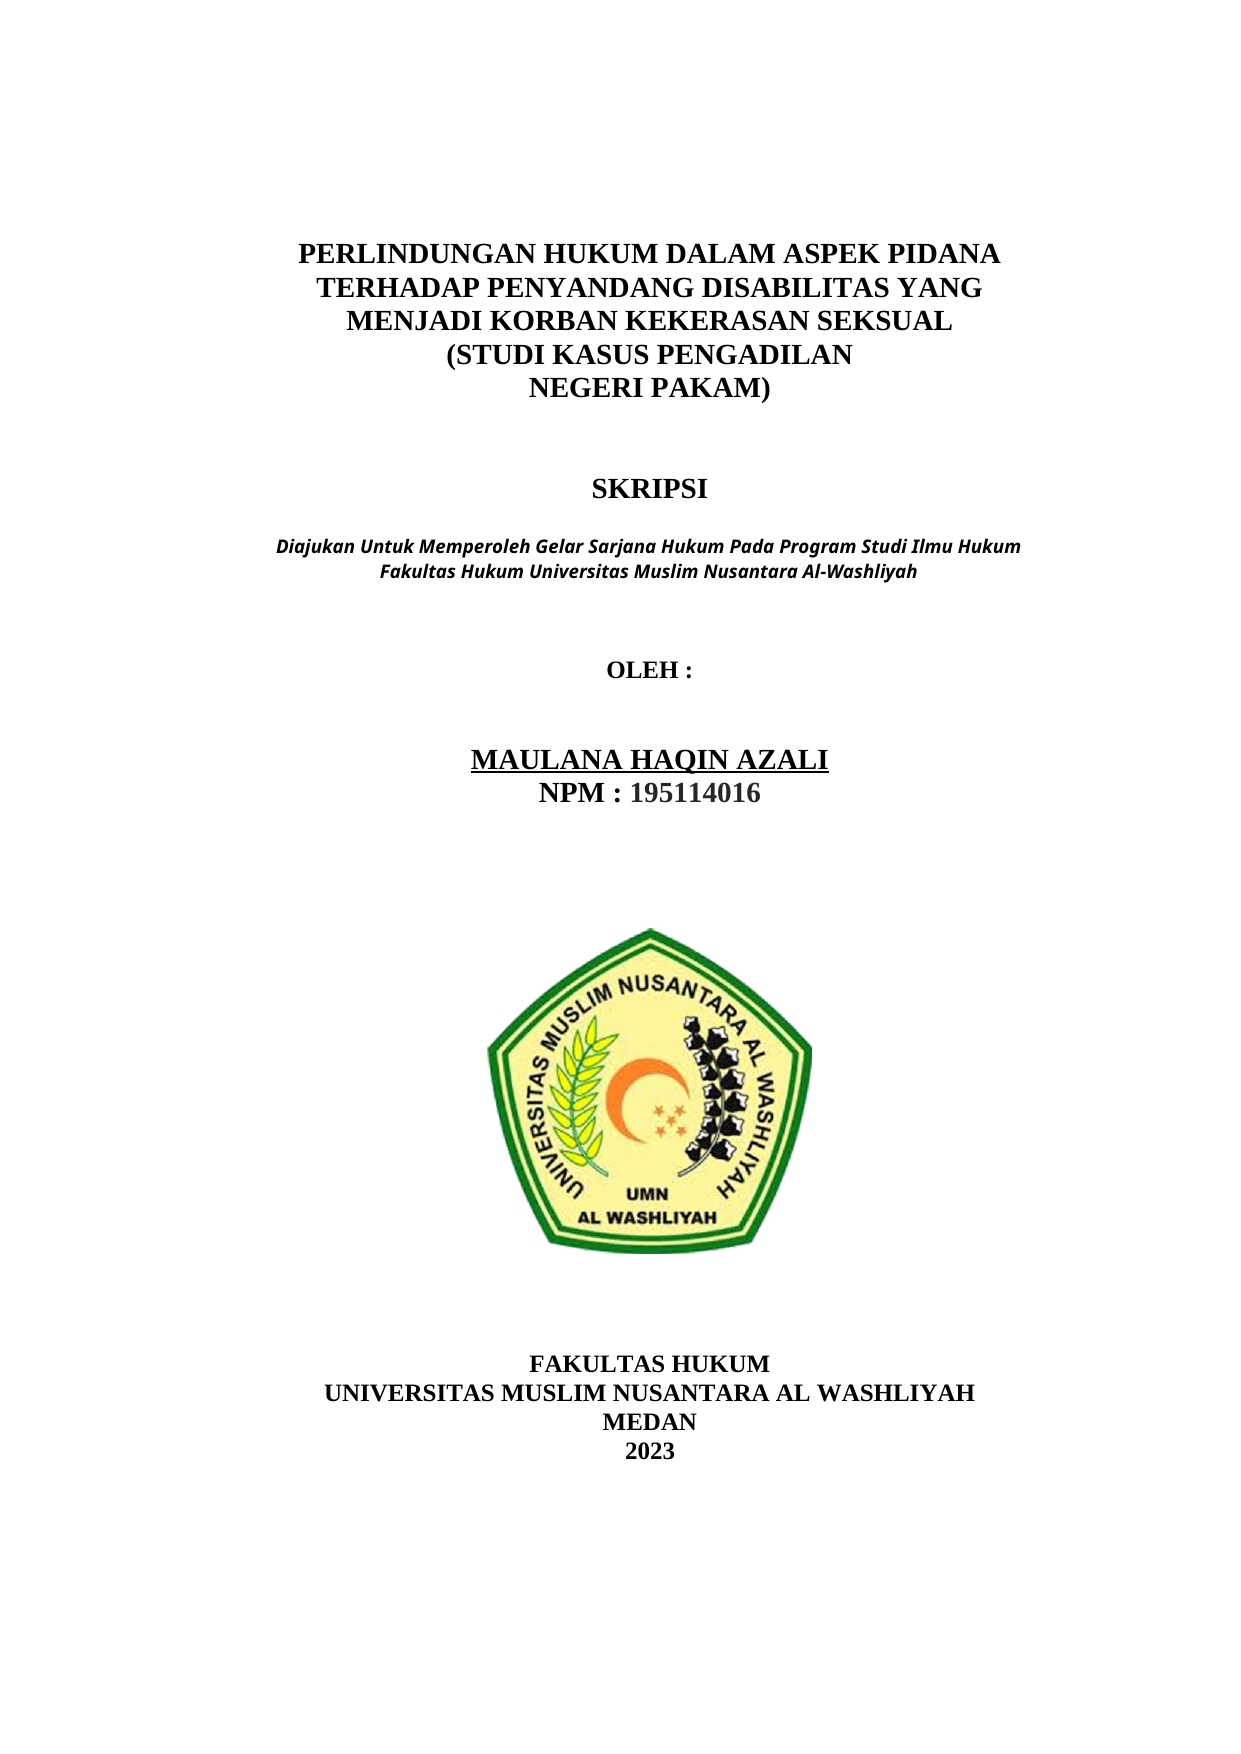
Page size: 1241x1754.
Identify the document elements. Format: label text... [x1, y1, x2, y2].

text NPM : 195114016 [236, 775, 1063, 809]
text (STUDI KASUS PENGADILAN [236, 337, 1063, 370]
text UNIVERSITAS MUSLIM NUSANTARA AL WASHLIYAH [236, 1378, 1063, 1407]
text MEDAN [236, 1407, 1063, 1436]
text NEGERI PAKAM) [236, 370, 1063, 404]
picture [487, 928, 813, 1254]
text Diajukan Untuk Memperoleh Gelar Sarjana Hukum Pada Program Studi Ilmu Hukum Fakultas Hukum Universitas Muslim Nusantara Al-Washliyah [236, 533, 1063, 584]
text PERLINDUNGAN HUKUM DALAM ASPEK PIDANA TERHADAP PENYANDANG DISABILITAS YANG [236, 236, 1063, 303]
text SKRIPSI [236, 471, 1063, 504]
text MENJADI KORBAN KEKERASAN SEKSUAL [236, 303, 1063, 337]
text OLEH : [236, 656, 1063, 684]
text FAKULTAS HUKUM [236, 1349, 1063, 1378]
text 2023 [236, 1436, 1063, 1464]
text MAULANA HAQIN AZALI [236, 742, 1063, 775]
